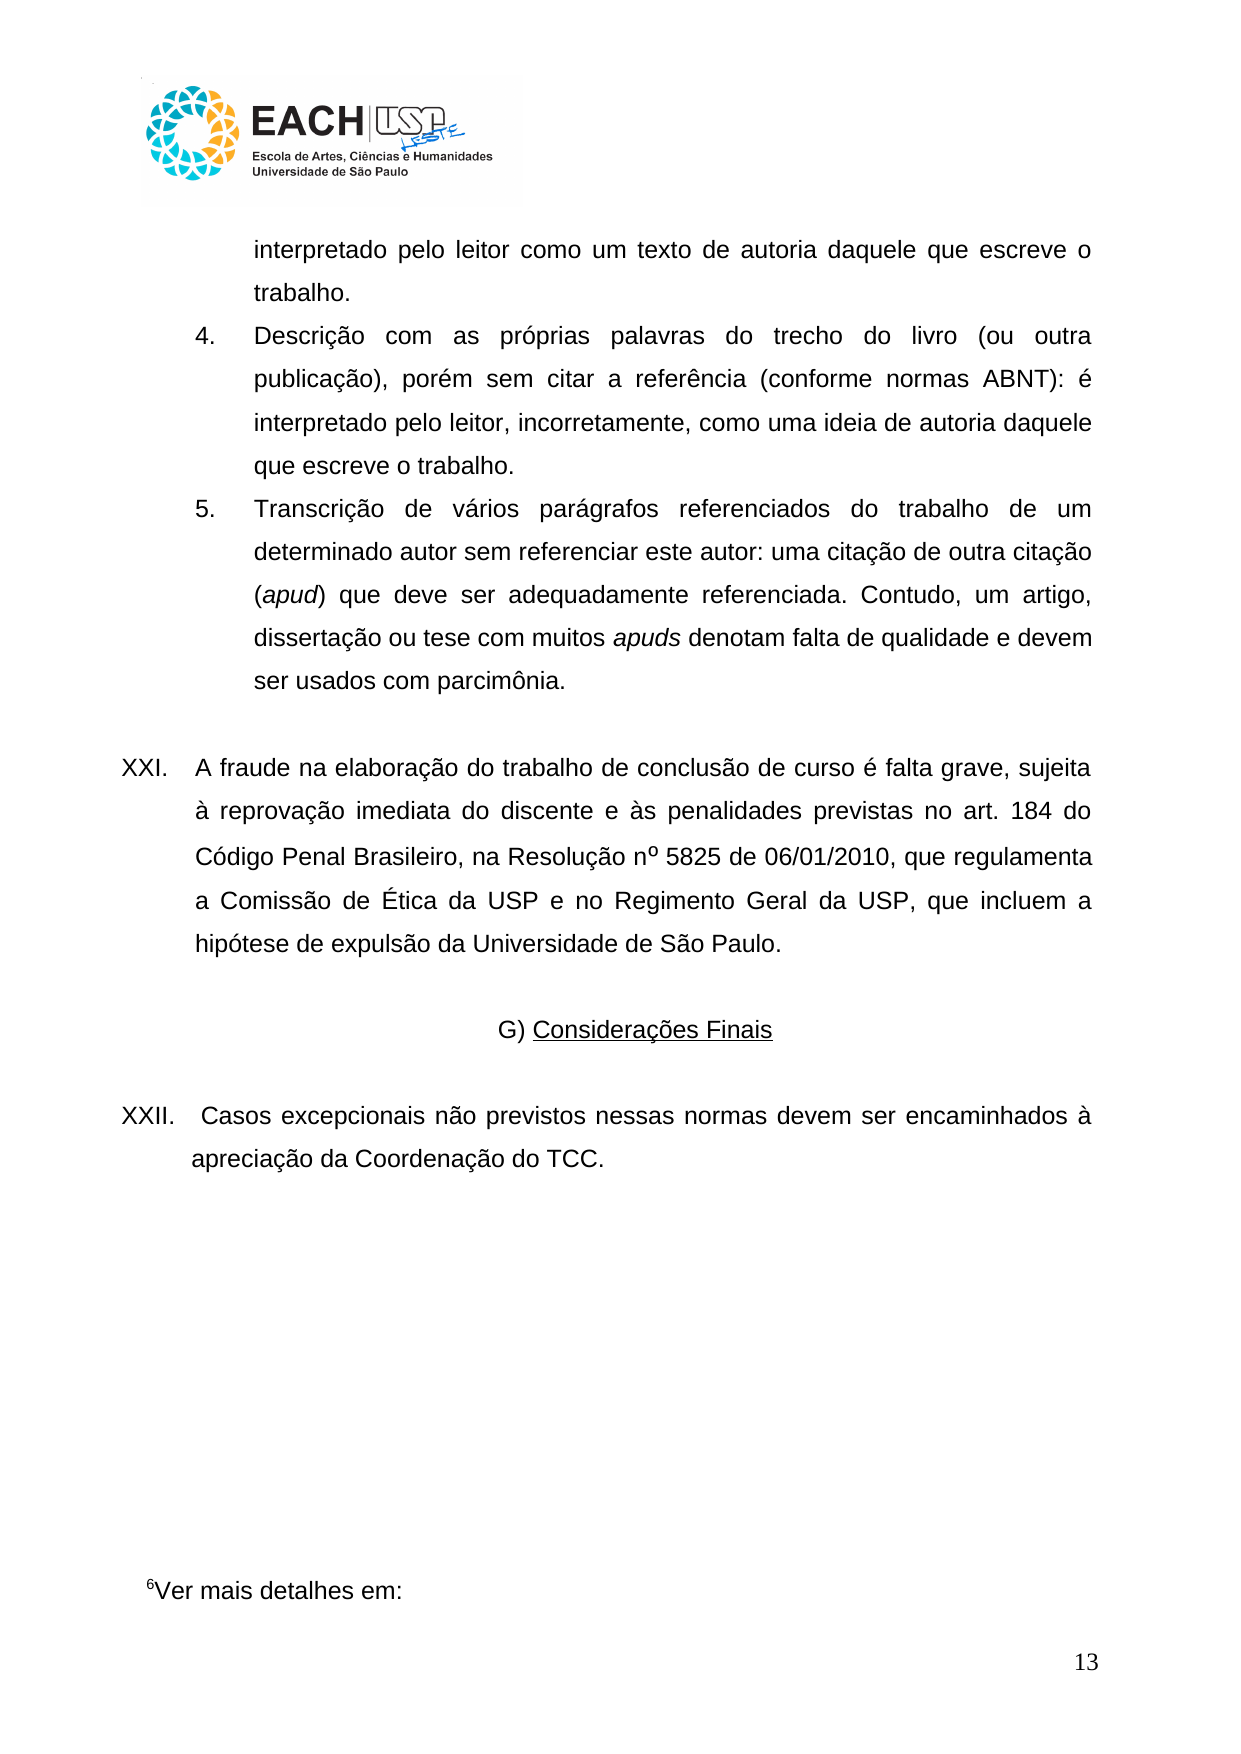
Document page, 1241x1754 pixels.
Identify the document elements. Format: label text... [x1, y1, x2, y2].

list A fraude na elaboração do trabalho de conclusão de curso é falta grave, sujeita à reprovação imediata do discente e às penalidades previstas no art. 184 do Código Penal Brasileiro, na Resolução nº 5825 de 06/01/2010, que regulamenta a Comissão de Ética da USP e no Regimento Geral da USP, que incluem a hipótese de expulsão da Universidade de São Paulo. [121, 752, 1093, 957]
list Casos excepcionais não previstos nessas normas devem ser encaminhados à apreciação da Coordenação do TCC. [121, 1101, 1093, 1173]
text 6Ver mais detalhes em: [146, 1576, 1094, 1604]
list Transcrição de vários parágrafos referenciados do trabalho de um determinado autor sem referenciar este autor: uma citação de outra citação (apud) que deve ser adequadamente referenciada. Contudo, um artigo, dissertação ou tese com muitos apuds denotam falta de qualidade e devem ser usados com parcimônia. [195, 494, 1093, 695]
list Descrição com as próprias palavras do trecho do livro (ou outra publicação), porém sem citar a referência (conforme normas ABNT): é interpretado pelo leitor, incorretamente, como uma ideia de autoria daquele que escreve o trabalho. [195, 321, 1093, 479]
subtitle G) Considerações Finais [178, 1015, 1092, 1044]
picture [140, 75, 524, 207]
